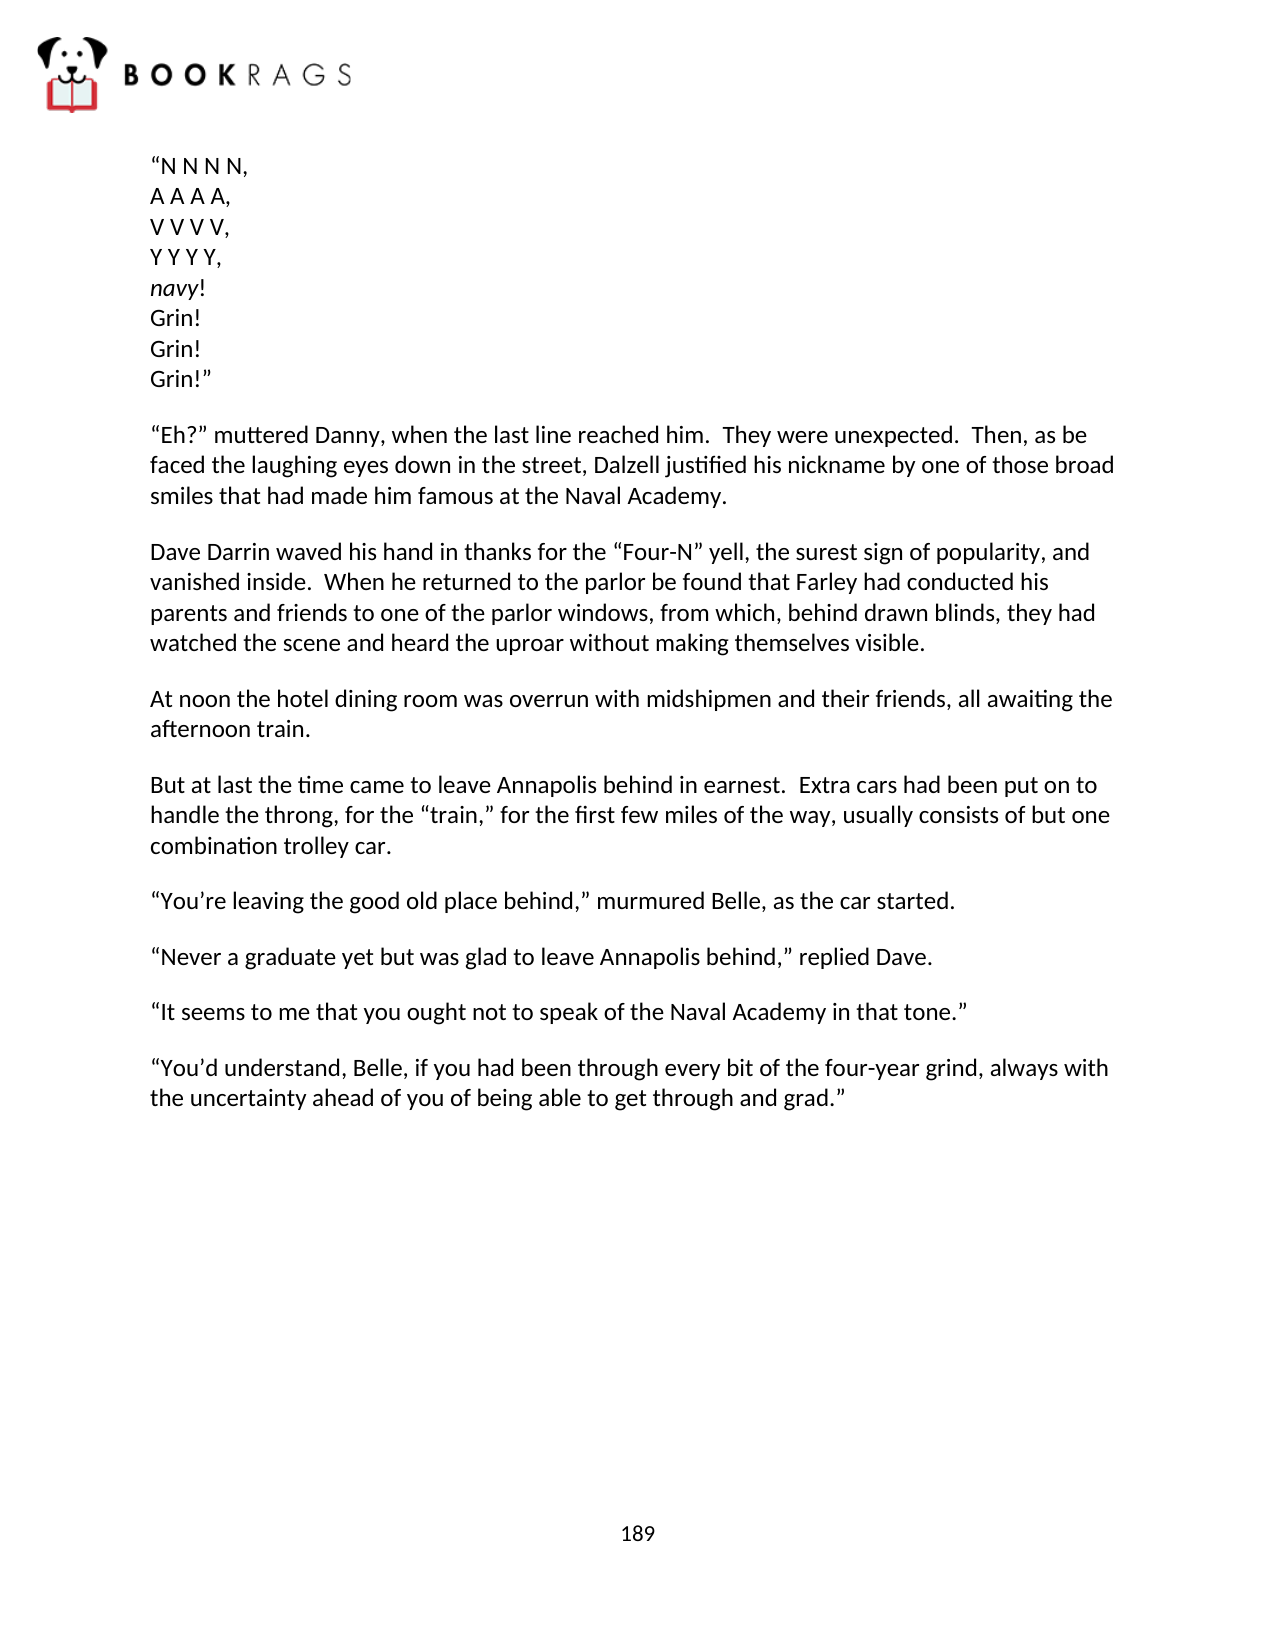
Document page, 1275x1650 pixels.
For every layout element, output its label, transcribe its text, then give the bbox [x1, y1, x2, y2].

text At noon the hotel dining room was overrun with midshipmen and their friends, all awaiting the afternoon train. [150, 683, 1125, 744]
text “Eh?” muttered Danny, when the last line reached him. They were unexpected. Then, as be faced the laughing eyes down in the street, Dalzell justified his nickname by one of those broad smiles that had made him famous at the Naval Academy. [150, 419, 1125, 511]
text “N N N N, A A A A, V V V V, Y Y Y Y, navy! Grin! Grin! Grin!” [150, 150, 1125, 394]
text “You’re leaving the good old place behind,” murmured Belle, as the car started. [150, 885, 1125, 916]
text “Never a graduate yet but was glad to leave Annapolis behind,” replied Dave. [150, 941, 1125, 971]
picture [37, 37, 351, 113]
text “It seems to me that you ought not to speak of the Naval Academy in that tone.” [150, 996, 1125, 1027]
text “You’d understand, Belle, if you had been through every bit of the four-year grind, always with the uncertainty ahead of you of being able to get through and grad.” [150, 1052, 1125, 1113]
text But at last the time came to leave Annapolis behind in earnest. Extra cars had been put on to handle the throng, for the “train,” for the first few miles of the way, usually consists of but one combination trolley car. [150, 769, 1125, 860]
text Dave Darrin waved his hand in thanks for the “Four-N” yell, the surest sign of popularity, and vanished inside. When he returned to the parlor be found that Farley had conducted his parents and friends to one of the parlor windows, from which, behind drawn blinds, they had watched the scene and heard the uproar without making themselves visible. [150, 536, 1125, 658]
